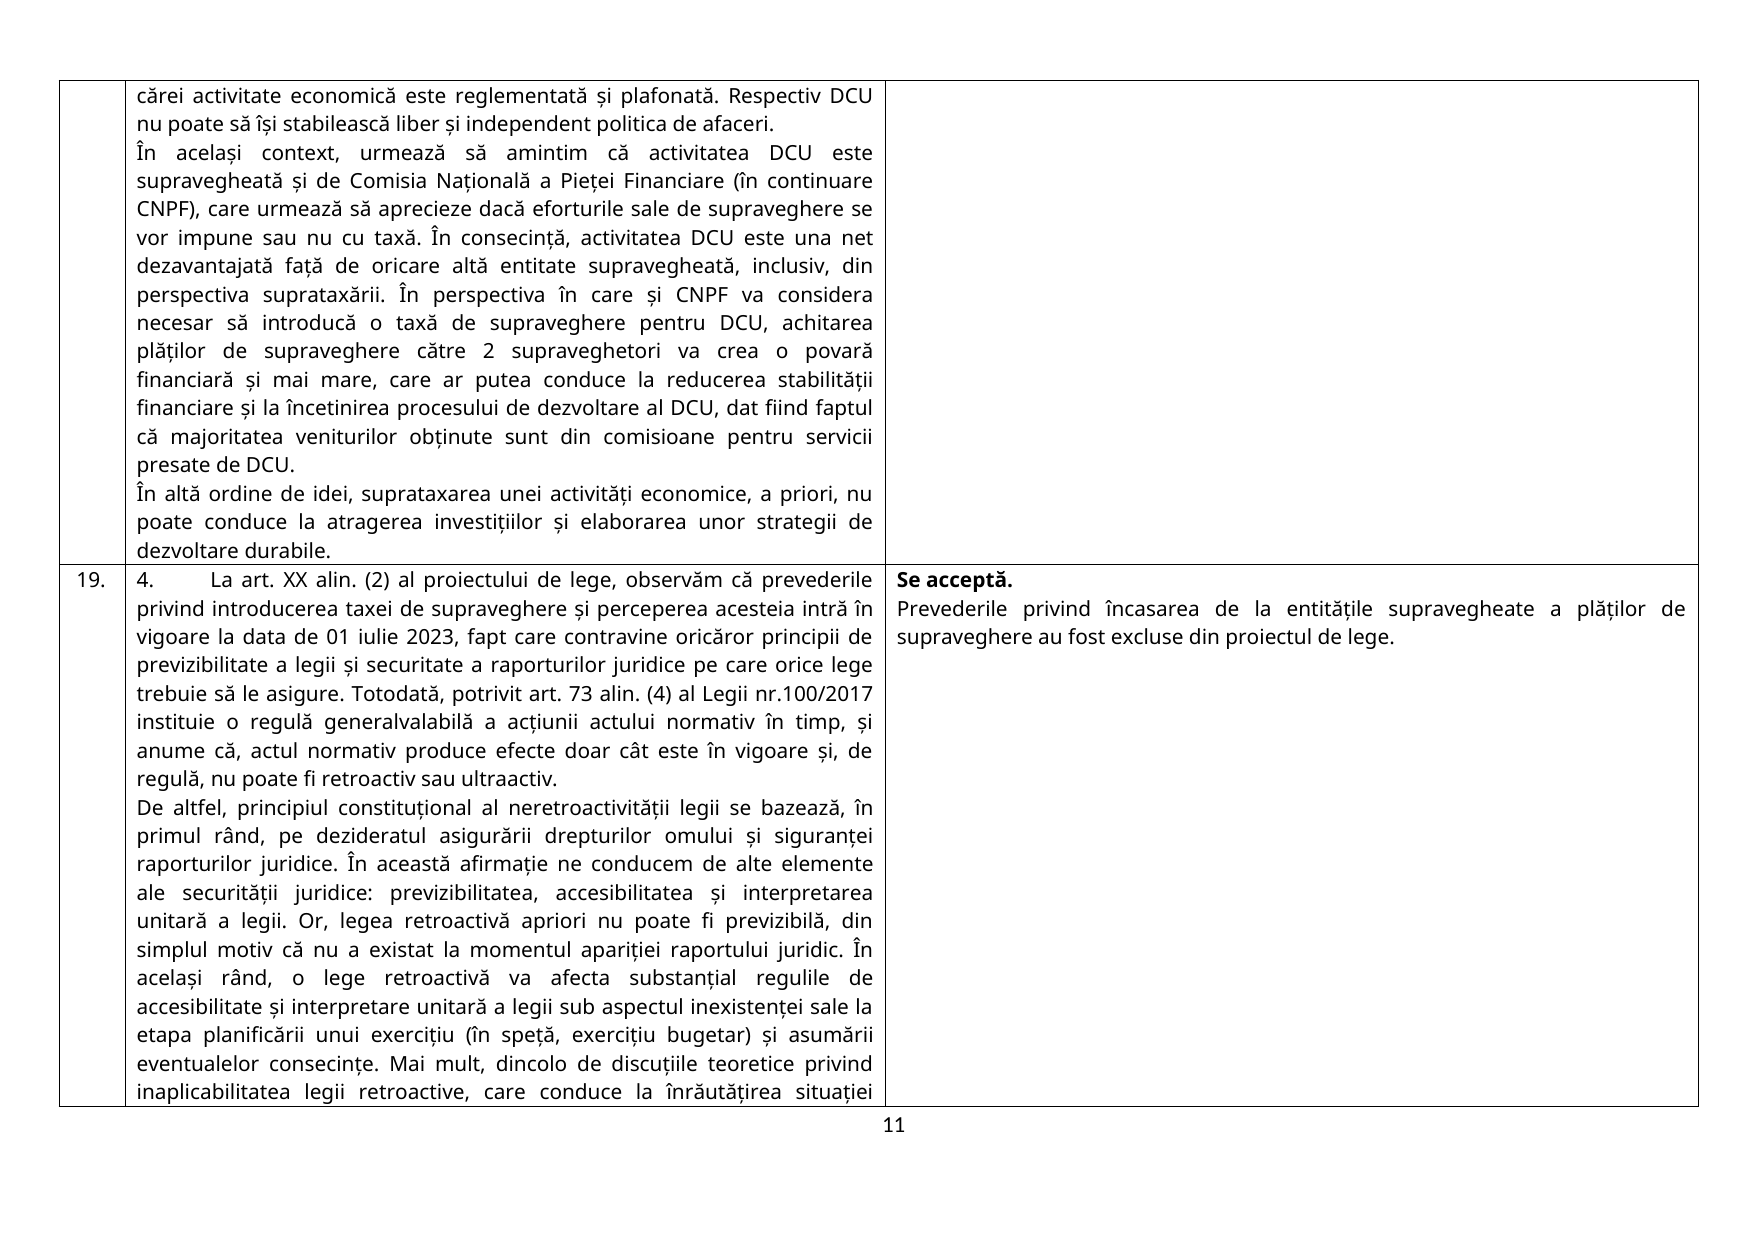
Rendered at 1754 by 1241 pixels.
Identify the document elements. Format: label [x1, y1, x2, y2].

table_cell [60, 565, 125, 1106]
table_cell [126, 565, 885, 1106]
table_cell [60, 81, 125, 564]
table_cell [886, 565, 1698, 1106]
table_cell [126, 81, 885, 564]
table_cell [886, 81, 1698, 564]
